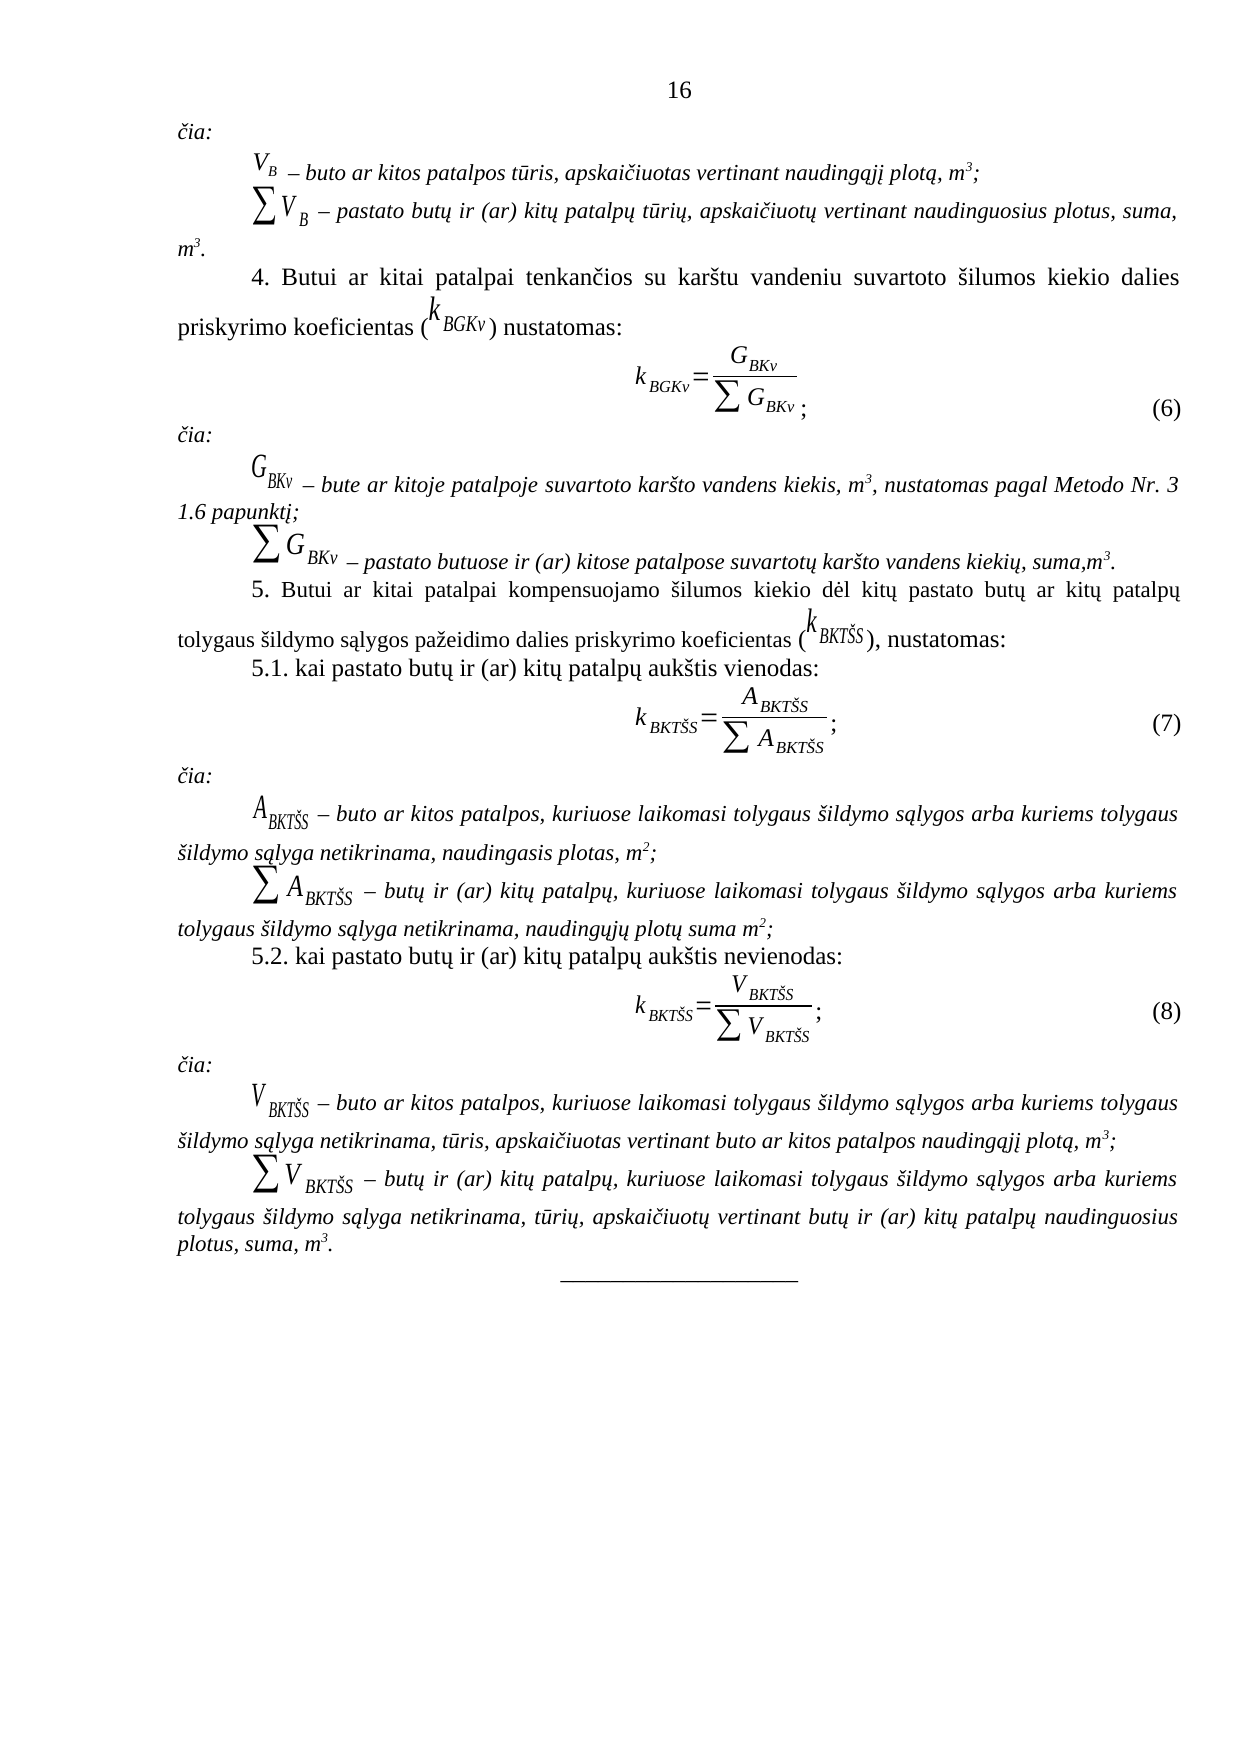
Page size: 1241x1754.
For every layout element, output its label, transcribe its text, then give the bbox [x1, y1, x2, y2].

text ; (8) [177, 970, 1181, 1051]
text čia: [177, 1051, 1181, 1077]
text ___________________ [177, 1256, 1181, 1285]
text ; (7) [177, 682, 1181, 762]
text – buto ar kitos patalpos, kuriuose laikomasi tolygaus šildymo sąlygos arba kuriems tolygaus šildymo sąlyga netikrinama, tūris, apskaičiuotas vertinant buto ar kitos patalpos naudingąjį plotą, m3; [177, 1077, 1181, 1153]
text čia: [177, 118, 1181, 144]
text čia: [177, 762, 1181, 789]
text – buto ar kitos patalpos, kuriuose laikomasi tolygaus šildymo sąlygos arba kuriems tolygaus šildymo sąlyga netikrinama, naudingasis plotas, m2; [177, 789, 1181, 865]
text 5. Butui ar kitai patalpai kompensuojamo šilumos kiekio dėl kitų pastato butų ar kitų patalpų tolygaus šildymo sąlygos pažeidimo dalies priskyrimo koeficientas (), nustatomas: [177, 574, 1181, 653]
text 5.1. kai pastato butų ir (ar) kitų patalpų aukštis vienodas: [177, 653, 1181, 682]
text – pastato butų ir (ar) kitų patalpų tūrių, apskaičiuotų vertinant naudinguosius plotus, suma, m3. [177, 185, 1181, 262]
text ; (6) [177, 341, 1181, 421]
text čia: [177, 421, 1181, 448]
text – butų ir (ar) kitų patalpų, kuriuose laikomasi tolygaus šildymo sąlygos arba kuriems tolygaus šildymo sąlyga netikrinama, naudingųjų plotų suma m2; [177, 865, 1181, 941]
text – butų ir (ar) kitų patalpų, kuriuose laikomasi tolygaus šildymo sąlygos arba kuriems tolygaus šildymo sąlyga netikrinama, tūrių, apskaičiuotų vertinant butų ir (ar) kitų patalpų naudinguosius plotus, suma, m3. [177, 1153, 1181, 1256]
text 5.2. kai pastato butų ir (ar) kitų patalpų aukštis nevienodas: [177, 941, 1181, 970]
text – buto ar kitos patalpos tūris, apskaičiuotas vertinant naudingąjį plotą, m3; [177, 144, 1181, 185]
text – bute ar kitoje patalpoje suvartoto karšto vandens kiekis, m3, nustatomas pagal Metodo Nr. 3 1.6 papunktį; [177, 448, 1181, 524]
text 4. Butui ar kitai patalpai tenkančios su karštu vandeniu suvartoto šilumos kiekio dalies priskyrimo koeficientas () nustatomas: [177, 262, 1181, 341]
text – pastato butuose ir (ar) kitose patalpose suvartotų karšto vandens kiekių, suma,m3. [177, 524, 1181, 574]
